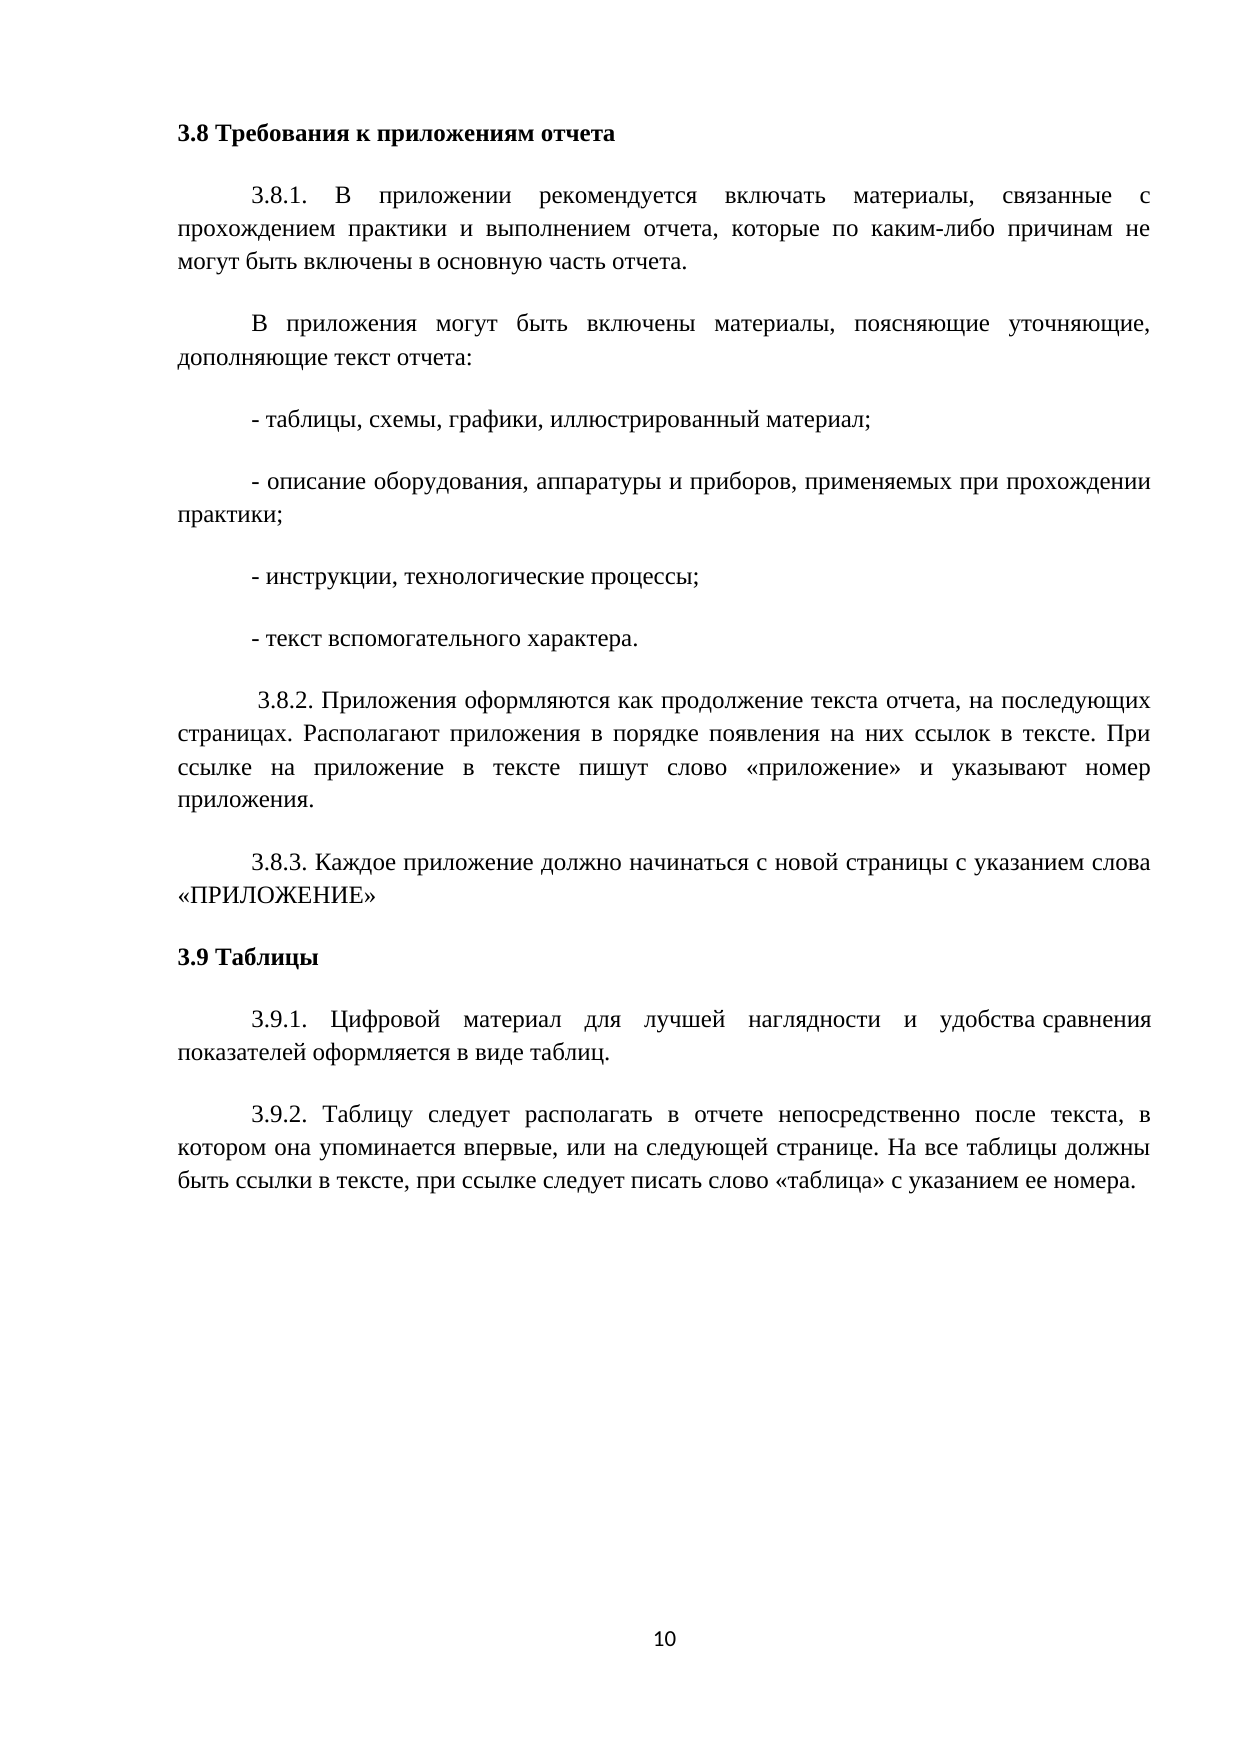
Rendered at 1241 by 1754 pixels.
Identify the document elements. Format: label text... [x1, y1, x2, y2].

text - текст вспомогательного характера. [177, 623, 1152, 652]
text 3.8 Требования к приложениям отчета [177, 118, 1152, 147]
text 3.9 Таблицы [177, 942, 1152, 971]
text 3.9.1. Цифровой материал для лучшей наглядности и удобства сравнения показателей оформляется в виде таблиц. [177, 1004, 1152, 1066]
text 3.8.2. Приложения оформляются как продолжение текста отчета, на последующих страницах. Располагают приложения в порядке появления на них ссылок в тексте. При ссылке на приложение в тексте пишут слово «приложение» и указывают номер приложения. [177, 686, 1152, 813]
text - описание оборудования, аппаратуры и приборов, применяемых при прохождении практики; [177, 466, 1152, 528]
text - инструкции, технологические процессы; [177, 561, 1152, 590]
text В приложения могут быть включены материалы, поясняющие уточняющие, дополняющие текст отчета: [177, 308, 1152, 370]
text 3.8.3. Каждое приложение должно начинаться с новой страницы с указанием слова «ПРИЛОЖЕНИЕ» [177, 847, 1152, 908]
text - таблицы, схемы, графики, иллюстрированный материал; [177, 404, 1152, 432]
text 3.9.2. Таблицу следует располагать в отчете непосредственно после текста, в котором она упоминается впервые, или на следующей странице. На все таблицы должны быть ссылки в тексте, при ссылке следует писать слово «таблица» с указанием ее номера. [177, 1099, 1152, 1194]
text 3.8.1. В приложении рекомендуется включать материалы, связанные с прохождением практики и выполнением отчета, которые по каким-либо причинам не могут быть включены в основную часть отчета. [177, 180, 1152, 275]
